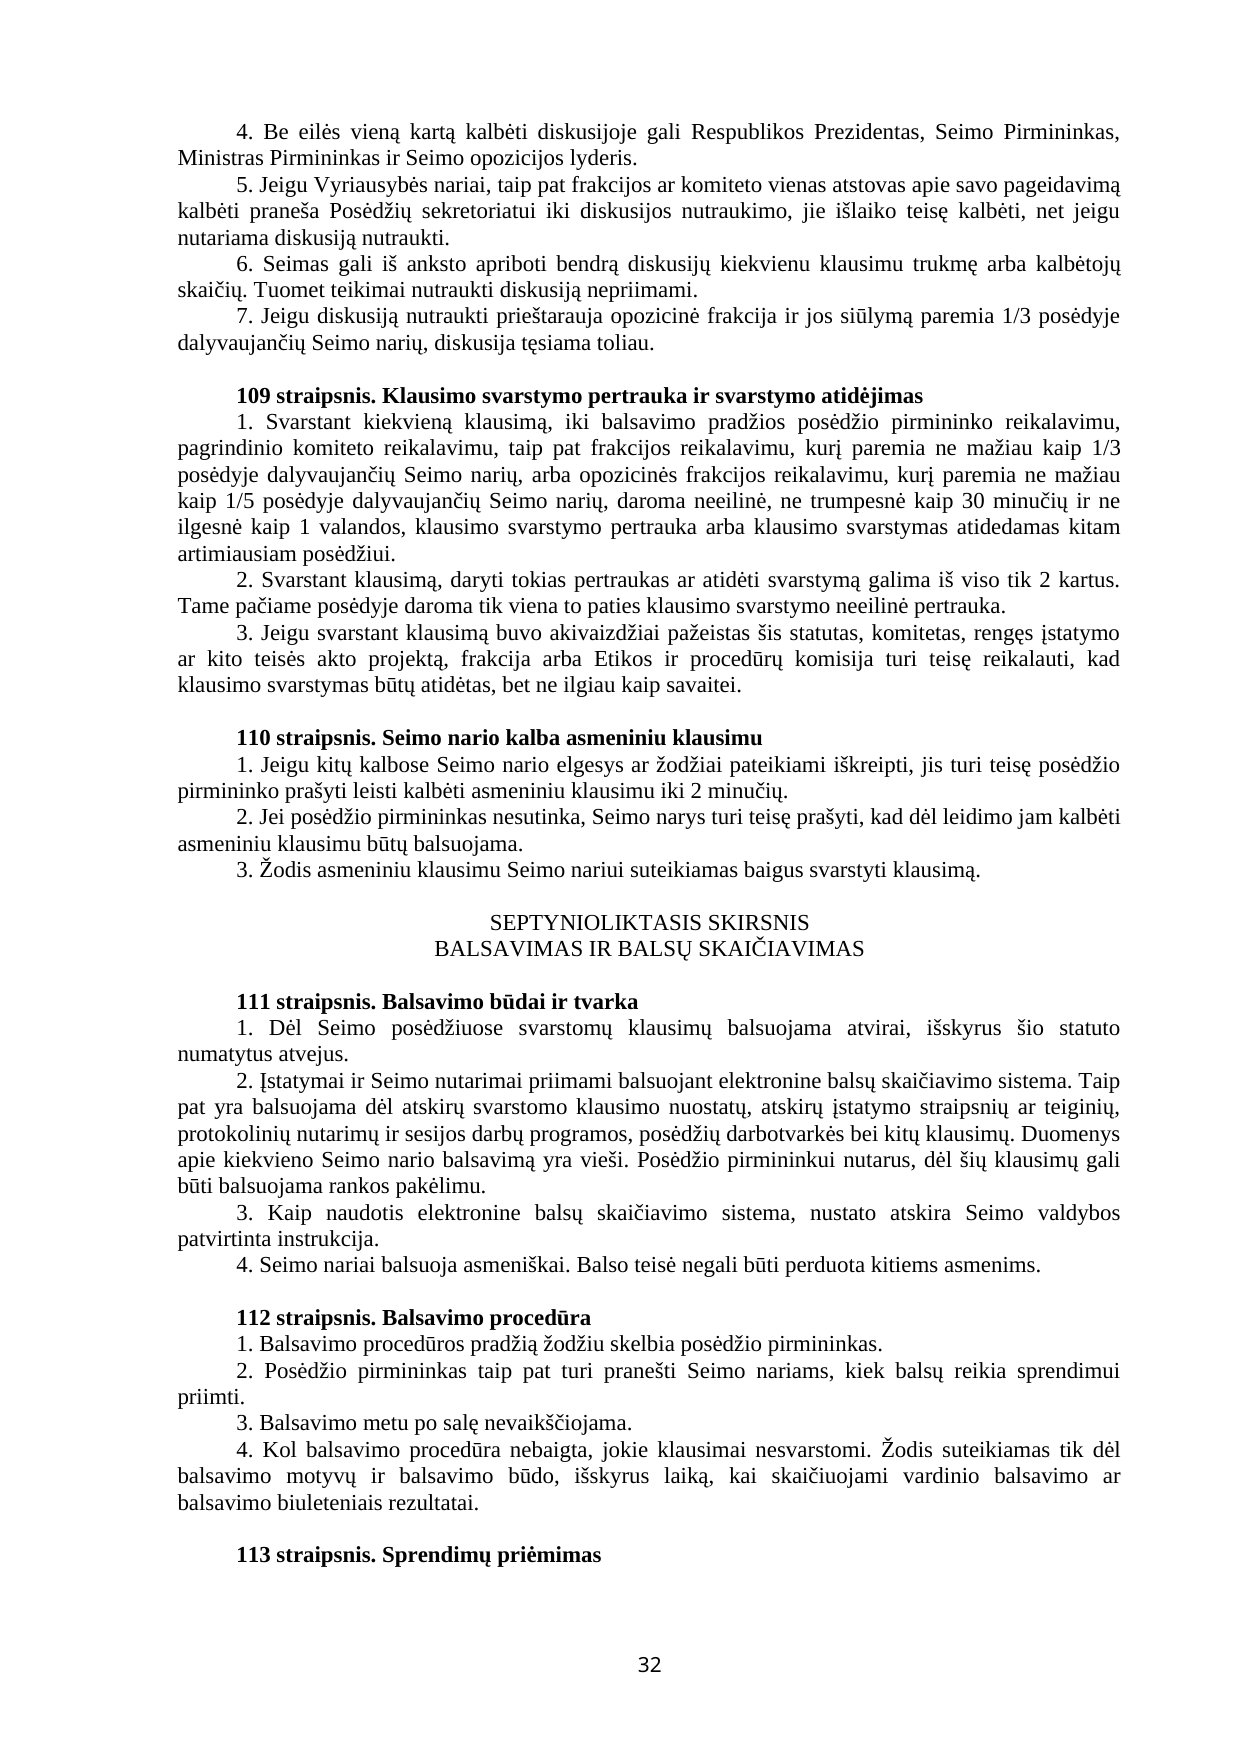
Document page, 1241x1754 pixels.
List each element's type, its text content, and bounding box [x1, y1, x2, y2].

text 109 straipsnis. Klausimo svarstymo pertrauka ir svarstymo atidėjimas [177, 382, 1122, 408]
text SEPTYNIOLIKTASIS SKIRSNIS [177, 909, 1122, 935]
text 111 straipsnis. Balsavimo būdai ir tvarka [177, 988, 1122, 1014]
text 113 straipsnis. Sprendimų priėmimas [177, 1541, 1122, 1568]
text 1. Dėl Seimo posėdžiuose svarstomų klausimų balsuojama atvirai, išskyrus šio statuto numatytus atvejus. [177, 1014, 1122, 1067]
text 4. Seimo nariai balsuoja asmeniškai. Balso teisė negali būti perduota kitiems asmenims. [177, 1251, 1122, 1278]
text 1. Balsavimo procedūros pradžią žodžiu skelbia posėdžio pirmininkas. [177, 1330, 1122, 1357]
text BALSAVIMAS IR BALSŲ SKAIČIAVIMAS [177, 935, 1122, 961]
text 2. Svarstant klausimą, daryti tokias pertraukas ar atidėti svarstymą galima iš viso tik 2 kartus. Tame pačiame posėdyje daroma tik viena to paties klausimo svarstymo neeilinė pertrauka. [177, 566, 1122, 619]
text 2. Posėdžio pirmininkas taip pat turi pranešti Seimo nariams, kiek balsų reikia sprendimui priimti. [177, 1357, 1122, 1409]
text 5. Jeigu Vyriausybės nariai, taip pat frakcijos ar komiteto vienas atstovas apie savo pageidavimą kalbėti praneša Posėdžių sekretoriatui iki diskusijos nutraukimo, jie išlaiko teisę kalbėti, net jeigu nutariama diskusiją nutraukti. [177, 171, 1122, 250]
text 6. Seimas gali iš anksto apriboti bendrą diskusijų kiekvienu klausimu trukmę arba kalbėtojų skaičių. Tuomet teikimai nutraukti diskusiją nepriimami. [177, 250, 1122, 303]
text 4. Be eilės vieną kartą kalbėti diskusijoje gali Respublikos Prezidentas, Seimo Pirmininkas, Ministras Pirmininkas ir Seimo opozicijos lyderis. [177, 118, 1122, 171]
text 3. Kaip naudotis elektronine balsų skaičiavimo sistema, nustato atskira Seimo valdybos patvirtinta instrukcija. [177, 1199, 1122, 1251]
text 1. Jeigu kitų kalbose Seimo nario elgesys ar žodžiai pateikiami iškreipti, jis turi teisę posėdžio pirmininko prašyti leisti kalbėti asmeniniu klausimu iki 2 minučių. [177, 751, 1122, 803]
text 3. Balsavimo metu po salę nevaikščiojama. [177, 1409, 1122, 1436]
text 4. Kol balsavimo procedūra nebaigta, jokie klausimai nesvarstomi. Žodis suteikiamas tik dėl balsavimo motyvų ir balsavimo būdo, išskyrus laiką, kai skaičiuojami vardinio balsavimo ar balsavimo biuleteniais rezultatai. [177, 1436, 1122, 1515]
text 3. Žodis asmeniniu klausimu Seimo nariui suteikiamas baigus svarstyti klausimą. [177, 856, 1122, 882]
text 3. Jeigu svarstant klausimą buvo akivaizdžiai pažeistas šis statutas, komitetas, rengęs įstatymo ar kito teisės akto projektą, frakcija arba Etikos ir procedūrų komisija turi teisę reikalauti, kad klausimo svarstymas būtų atidėtas, bet ne ilgiau kaip savaitei. [177, 619, 1122, 698]
text 2. Įstatymai ir Seimo nutarimai priimami balsuojant elektronine balsų skaičiavimo sistema. Taip pat yra balsuojama dėl atskirų svarstomo klausimo nuostatų, atskirų įstatymo straipsnių ar teiginių, protokolinių nutarimų ir sesijos darbų programos, posėdžių darbotvarkės bei kitų klausimų. Duomenys apie kiekvieno Seimo nario balsavimą yra vieši. Posėdžio pirmininkui nutarus, dėl šių klausimų gali būti balsuojama rankos pakėlimu. [177, 1067, 1122, 1199]
text 112 straipsnis. Balsavimo procedūra [177, 1304, 1122, 1330]
text 110 straipsnis. Seimo nario kalba asmeniniu klausimu [177, 724, 1122, 751]
text 7. Jeigu diskusiją nutraukti prieštarauja opozicinė frakcija ir jos siūlymą paremia 1/3 posėdyje dalyvaujančių Seimo narių, diskusija tęsiama toliau. [177, 303, 1122, 355]
text 1. Svarstant kiekvieną klausimą, iki balsavimo pradžios posėdžio pirmininko reikalavimu, pagrindinio komiteto reikalavimu, taip pat frakcijos reikalavimu, kurį paremia ne mažiau kaip 1/3 posėdyje dalyvaujančių Seimo narių, arba opozicinės frakcijos reikalavimu, kurį paremia ne mažiau kaip 1/5 posėdyje dalyvaujančių Seimo narių, daroma neeilinė, ne trumpesnė kaip 30 minučių ir ne ilgesnė kaip 1 valandos, klausimo svarstymo pertrauka arba klausimo svarstymas atidedamas kitam artimiausiam posėdžiui. [177, 408, 1122, 566]
text 2. Jei posėdžio pirmininkas nesutinka, Seimo narys turi teisę prašyti, kad dėl leidimo jam kalbėti asmeniniu klausimu būtų balsuojama. [177, 803, 1122, 856]
